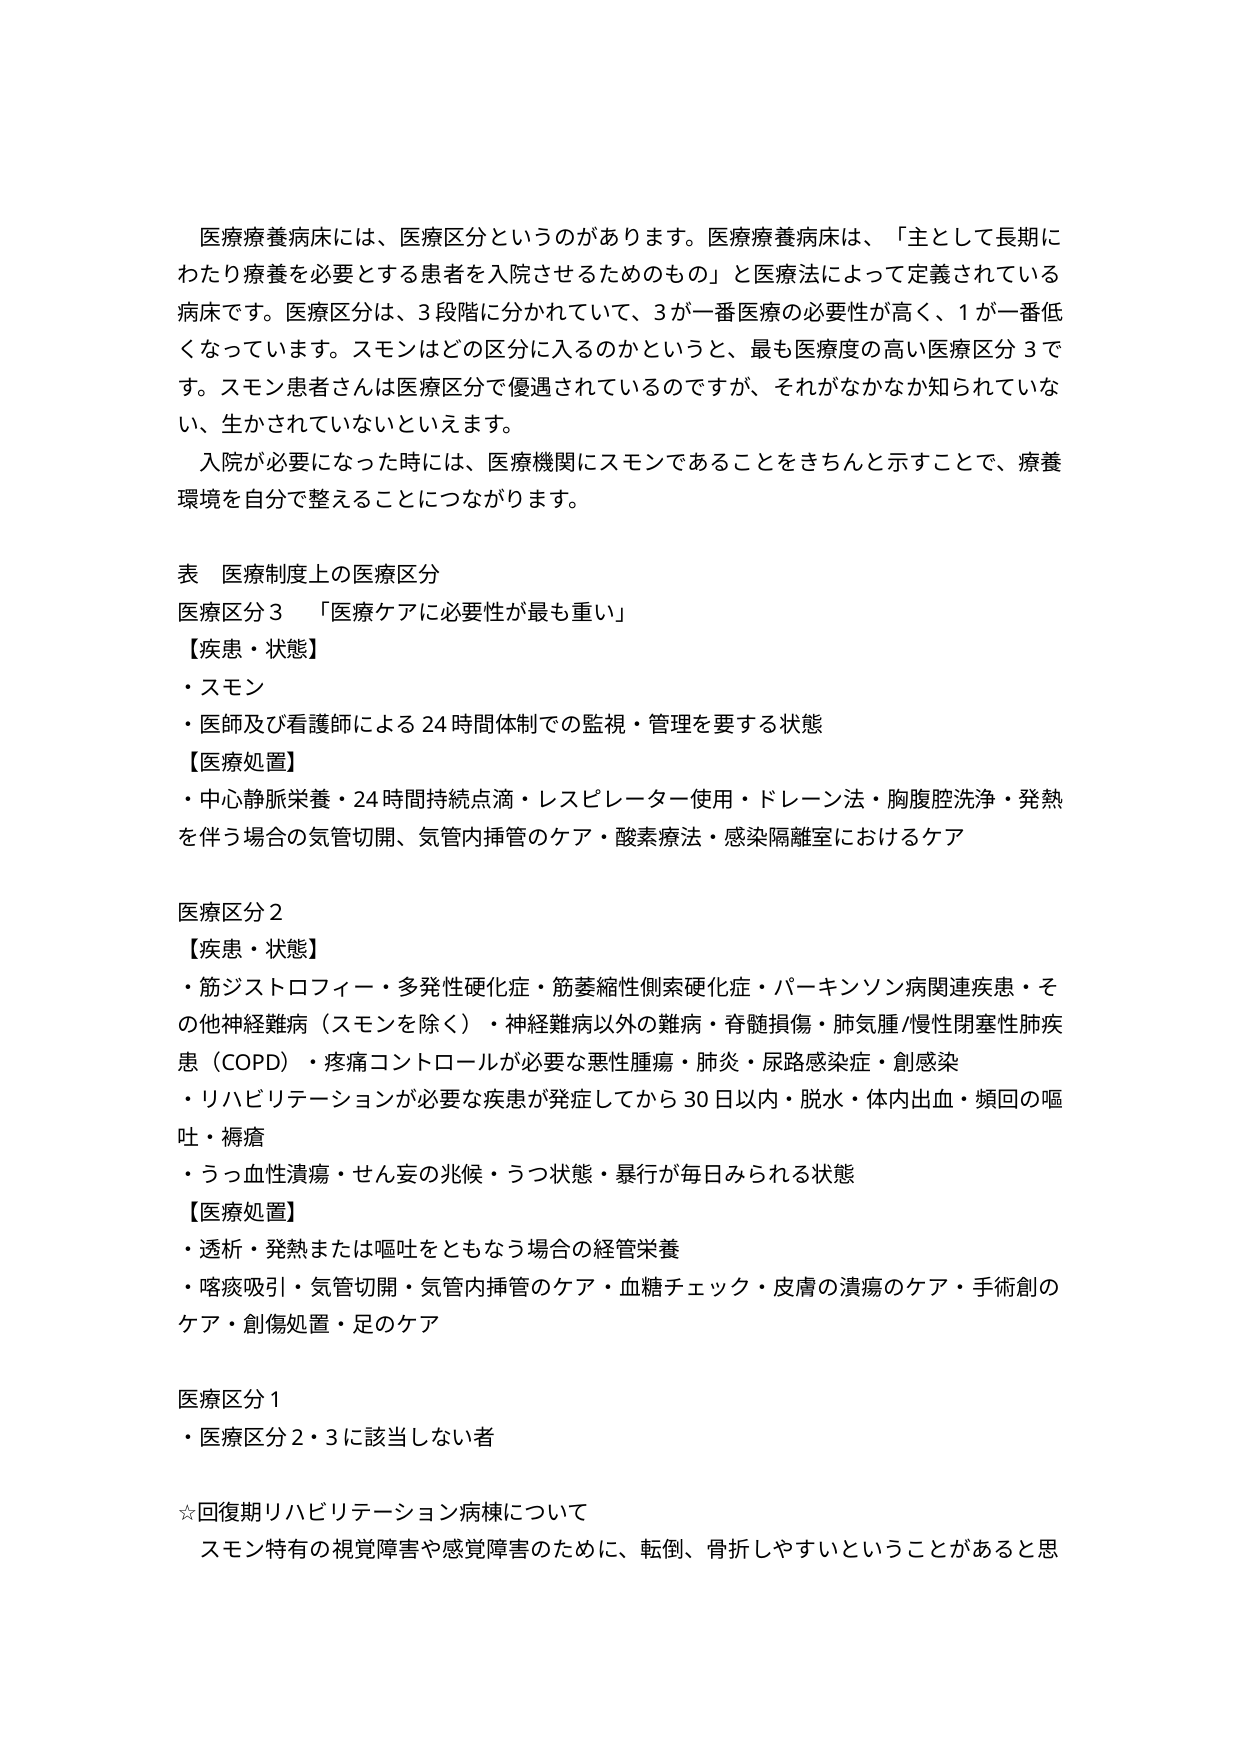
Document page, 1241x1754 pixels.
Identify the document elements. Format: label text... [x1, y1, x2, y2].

text ・スモン [177, 667, 1063, 704]
text 医療区分２ [177, 892, 1063, 929]
text 【疾患・状態】 [177, 629, 1063, 667]
text ・透析・発熱または嘔吐をともなう場合の経管栄養 [177, 1229, 1063, 1267]
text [177, 1529, 1063, 1567]
text ・リハビリテーションが必要な疾患が発症してから30日以内・脱水・体内出血・頻回の嘔吐・褥瘡 [177, 1079, 1063, 1154]
text ・医師及び看護師による24時間体制での監視・管理を要する状態 [177, 704, 1063, 742]
text 医療区分３ 「医療ケアに必要性が最も重い」 [177, 592, 1063, 629]
text ・うっ血性潰瘍・せん妄の兆候・うつ状態・暴行が毎日みられる状態 [177, 1154, 1063, 1192]
text 医療療養病床には、医療区分というのがあります。医療療養病床は、「主として長期にわたり療養を必要とする患者を入院させるためのもの」と医療法によって定義されている病床です。医療区分は、3段階に分かれていて、3が一番医療の必要性が高く、1が一番低くなっています。スモンはどの区分に入るのかというと、最も医療度の高い医療区分3です。スモン患者さんは医療区分で優遇されているのですが、それがなかなか知られていない、生かされていないといえます。 [177, 217, 1063, 442]
text ・筋ジストロフィー・多発性硬化症・筋萎縮性側索硬化症・パーキンソン病関連疾患・その他神経難病（スモンを除く）・神経難病以外の難病・脊髄損傷・肺気腫/慢性閉塞性肺疾患（COPD）・疼痛コントロールが必要な悪性腫瘍・肺炎・尿路感染症・創感染 [177, 967, 1063, 1079]
text 医療区分1 [177, 1379, 1063, 1417]
text ・中心静脈栄養・24時間持続点滴・レスピレーター使用・ドレーン法・胸腹腔洗浄・発熱を伴う場合の気管切開、気管内挿管のケア・酸素療法・感染隔離室におけるケア [177, 779, 1063, 854]
text 【医療処置】 [177, 742, 1063, 779]
text 【医療処置】 [177, 1192, 1063, 1229]
text ・喀痰吸引・気管切開・気管内挿管のケア・血糖チェック・皮膚の潰瘍のケア・手術創のケア・創傷処置・足のケア [177, 1267, 1063, 1342]
text 【疾患・状態】 [177, 929, 1063, 967]
text ☆回復期リハビリテーション病棟について [177, 1492, 1063, 1529]
text 表 医療制度上の医療区分 [177, 554, 1063, 592]
text 入院が必要になった時には、医療機関にスモンであることをきちんと示すことで、療養環境を自分で整えることにつながります。 [177, 442, 1063, 517]
text ・医療区分2・3に該当しない者 [177, 1417, 1063, 1454]
